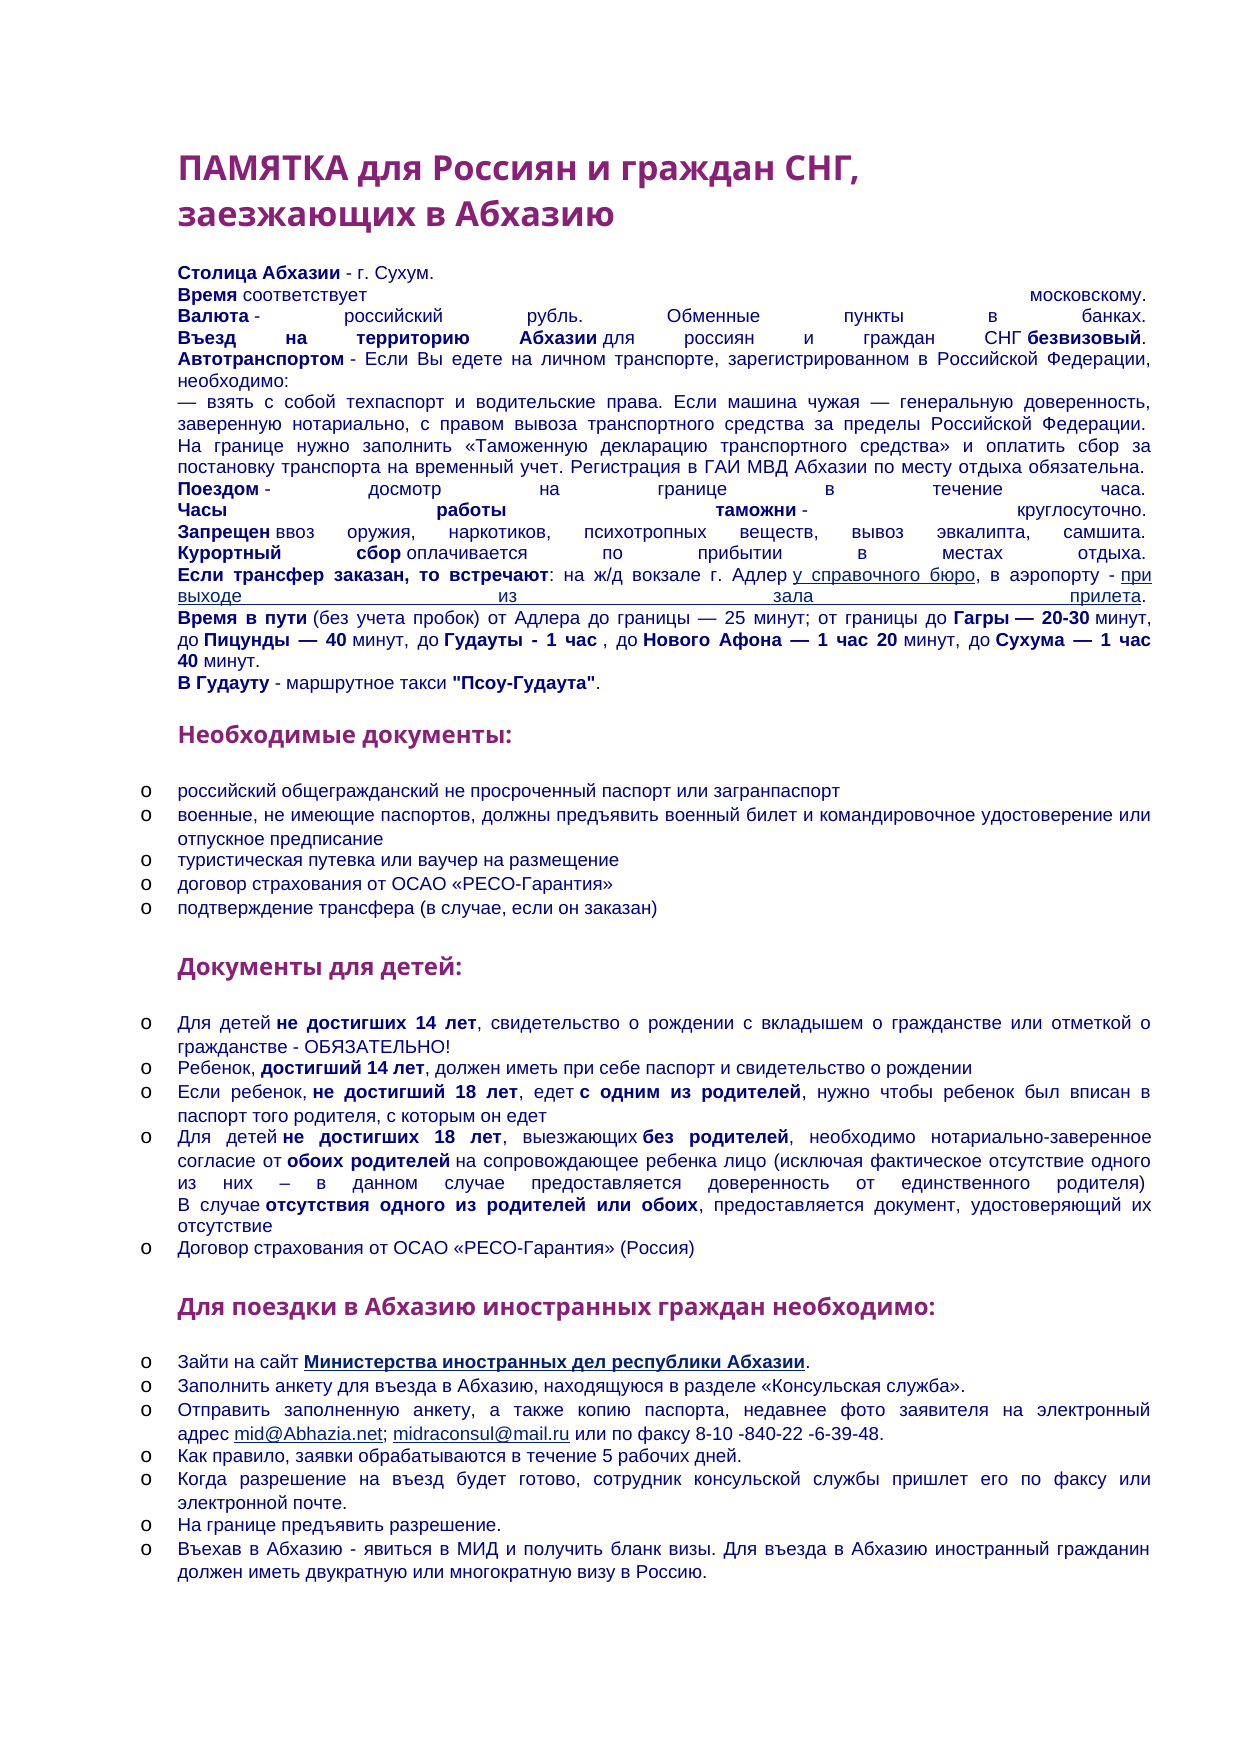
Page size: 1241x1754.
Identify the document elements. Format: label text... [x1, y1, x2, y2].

text Время соответствует московскому. Валюта - российский рубль. Обменные пункты в банках. Въезд на территорию Абхазии для россиян и граждан СНГ безвизовый. Автотранспортом - Если Вы едете на личном транспорте, зарегистрированном в Российской Федерации, необходимо: — взять с собой техпаспорт и водительские права. Если машина чужая — генеральную доверенность, заверенную нотариально, с правом вывоза транспортного средства за пределы Российской Федерации. На границе нужно заполнить «Таможенную декларацию транспортного средства» и оплатить сбор за постановку транспорта на временный учет. Регистрация в ГАИ МВД Абхазии по месту отдыха обязательна. Поездом - досмотр на границе в течение часа. Часы работы таможни - круглосуточно. Запрещен ввоз оружия, наркотиков, психотропных веществ, вывоз эвкалипта, самшита. Курортный сбор оплачивается по прибытии в местах отдыха. Если трансфер заказан, то встречают: на ж/д вокзале г. Адлер у справочного бюро, в аэропорту - при выходе из зала прилета. Время в пути (без учета пробок) от Адлера до границы — 25 минут; от границы до Гагры — 20-30 минут, до Пицунды — 40 минут, до Гудауты - 1 час , до Нового Афона — 1 час 20 минут, до Сухума — 1 час 40 минут. В Гудауту - маршрутное такси "Псоу-Гудаута". [177, 283, 1152, 693]
list Договор страхования от ОСАО «РЕСО-Гарантия» (Россия) [140, 1236, 1152, 1260]
text Необходимые документы: [177, 718, 1152, 751]
list Для детей не достигших 18 лет, выезжающих без родителей, необходимо нотариально-заверенное согласие от обоих родителей на сопровождающее ребенка лицо (исключая фактическое отсутствие одного из них – в данном случае предоставляется доверенность от единственного родителя) В случае отсутствия одного из родителей или обоих, предоставляется документ, удостоверяющий их отсутствие [140, 1126, 1152, 1236]
list Заполнить анкету для въезда в Абхазию, находящуюся в разделе «Консульская служба». [140, 1375, 1152, 1399]
list Как правило, заявки обрабатываются в течение 5 рабочих дней. [140, 1444, 1152, 1468]
list подтверждение трансфера (в случае, если он заказан) [140, 897, 1152, 921]
list Въехав в Абхазию - явиться в МИД и получить бланк визы. Для въезда в Абхазию иностранный гражданин должен иметь двукратную или многократную визу в Россию. [140, 1537, 1152, 1583]
list Ребенок, достигший 14 лет, должен иметь при себе паспорт и свидетельство о рождении [140, 1057, 1152, 1081]
text ПАМЯТКА для Россиян и граждан СНГ, заезжающих в Абхазию [177, 143, 1152, 237]
list Отправить заполненную анкету, а также копию паспорта, недавнее фото заявителя на электронный адрес mid@Abhazia.net; midraconsul@mail.ru или по факсу 8-10 -840-22 -6-39-48. [140, 1399, 1152, 1444]
list российский общегражданский не просроченный паспорт или загранпаспорт [140, 780, 1152, 804]
list Когда разрешение на въезд будет готово, сотрудник консульской службы пришлет его по факсу или электронной почте. [140, 1468, 1152, 1514]
list туристическая путевка или ваучер на размещение [140, 849, 1152, 873]
text Документы для детей: [177, 950, 1152, 982]
list Если ребенок, не достигший 18 лет, едет с одним из родителей, нужно чтобы ребенок был вписан в паспорт того родителя, с которым он едет [140, 1081, 1152, 1126]
list Для детей не достигших 14 лет, свидетельство о рождении с вкладышем о гражданстве или отметкой о гражданстве - ОБЯЗАТЕЛЬНО! [140, 1012, 1152, 1057]
list Зайти на сайт Министерства иностранных дел республики Абхазии. [140, 1351, 1152, 1375]
list На границе предъявить разрешение. [140, 1514, 1152, 1537]
text Для поездки в Абхазию иностранных граждан необходимо: [177, 1289, 1152, 1322]
text Столица Абхазии - г. Сухум. [177, 262, 1152, 283]
list военные, не имеющие паспортов, должны предъявить военный билет и командировочное удостоверение или отпускное предписание [140, 804, 1152, 849]
list договор страхования от ОСАО «РЕСО-Гарантия» [140, 873, 1152, 897]
